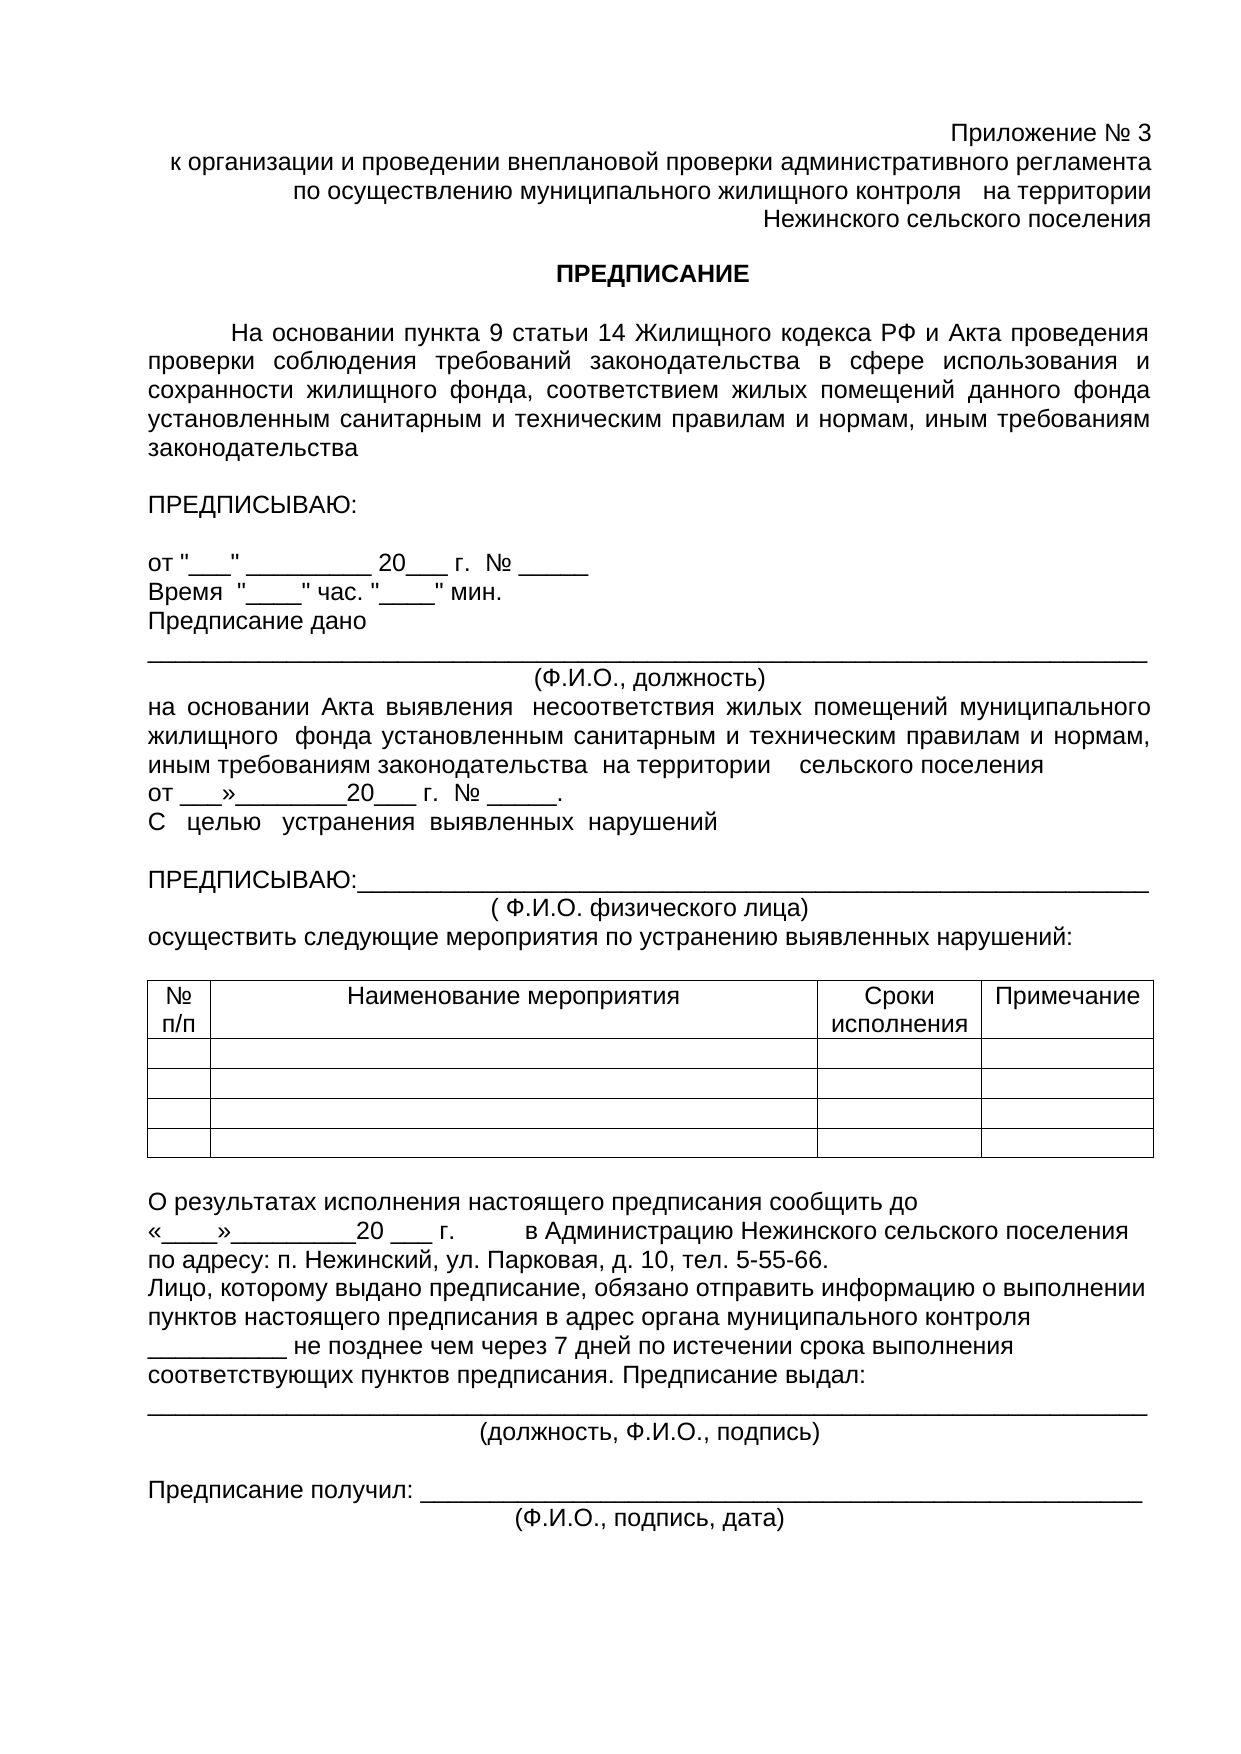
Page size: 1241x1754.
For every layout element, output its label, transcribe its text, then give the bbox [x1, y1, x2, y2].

text (Ф.И.О., подпись, дата) [148, 1503, 1152, 1532]
table_cell [818, 1129, 981, 1157]
table_header Сроки исполнения [818, 981, 981, 1038]
text (должность, Ф.И.О., подпись) [148, 1417, 1152, 1446]
text Предписание дано ________________________________________________________________________ [148, 606, 1152, 663]
table_cell [818, 1039, 981, 1068]
text (Ф.И.О., должность) [148, 663, 1152, 692]
table_cell [211, 1039, 817, 1068]
table_header Наименование мероприятия [211, 981, 817, 1038]
text Лицо, которому выдано предписание, обязано отправить информацию о выполнении пунктов настоящего предписания в адрес органа муниципального контроля __________ не позднее чем через 7 дней по истечении срока выполнения соответствующих пунктов предписания. Предписание выдал: ________________________________________________________________________ [148, 1273, 1152, 1417]
table_header Примечание [982, 981, 1153, 1038]
table_cell [148, 1069, 210, 1098]
text ПРЕДПИСЫВАЮ: [148, 490, 1152, 519]
text Приложение № 3 [148, 118, 1152, 147]
text Предписание получил: ____________________________________________________ [148, 1474, 1152, 1503]
text ПРЕДПИСЫВАЮ:_________________________________________________________ [148, 864, 1152, 893]
table_cell [148, 1099, 210, 1127]
text Нежинского сельского поселения [148, 204, 1152, 233]
table_cell [982, 1069, 1153, 1098]
table_cell [818, 1099, 981, 1127]
table_cell [982, 1099, 1153, 1127]
text к организации и проведении внеплановой проверки административного регламента [148, 147, 1152, 176]
table_cell [982, 1039, 1153, 1068]
table_cell [211, 1069, 817, 1098]
text О результатах исполнения настоящего предписания сообщить до «____»_________20 ___ г. в Администрацию Нежинского сельского поселения по адресу: п. Нежинский, ул. Парковая, д. 10, тел. 5-55-66. [148, 1187, 1152, 1273]
table_cell [818, 1069, 981, 1098]
text на основании Акта выявления несоответствия жилых помещений муниципального жилищного фонда установленным санитарным и техническим правилам и нормам, иным требованиям законодательства на территории сельского поселения от ___»________20___ г. № _____. [148, 692, 1152, 807]
text С целью устранения выявленных нарушений [148, 807, 1152, 836]
table_cell [211, 1099, 817, 1127]
table_cell [148, 1129, 210, 1157]
text от "___" _________ 20___ г. № _____ [148, 548, 1152, 577]
table_cell [148, 1039, 210, 1068]
text осуществить следующие мероприятия по устранению выявленных нарушений: [148, 922, 1152, 951]
text Время "____" час. "____" мин. [148, 577, 1152, 606]
text ПРЕДПИСАНИЕ [148, 259, 1152, 288]
text ( Ф.И.О. физического лица) [148, 893, 1152, 922]
table_header № п/п [148, 981, 210, 1038]
text по осуществлению муниципального жилищного контроля на территории [148, 176, 1152, 204]
table_cell [982, 1129, 1153, 1157]
table_cell [211, 1129, 817, 1157]
text На основании пункта 9 статьи 14 Жилищного кодекса РФ и Акта проведения проверки соблюдения требований законодательства в сфере использования и сохранности жилищного фонда, соответствием жилых помещений данного фонда установленным санитарным и техническим правилам и нормам, иным требованиям законодательства [148, 317, 1152, 461]
